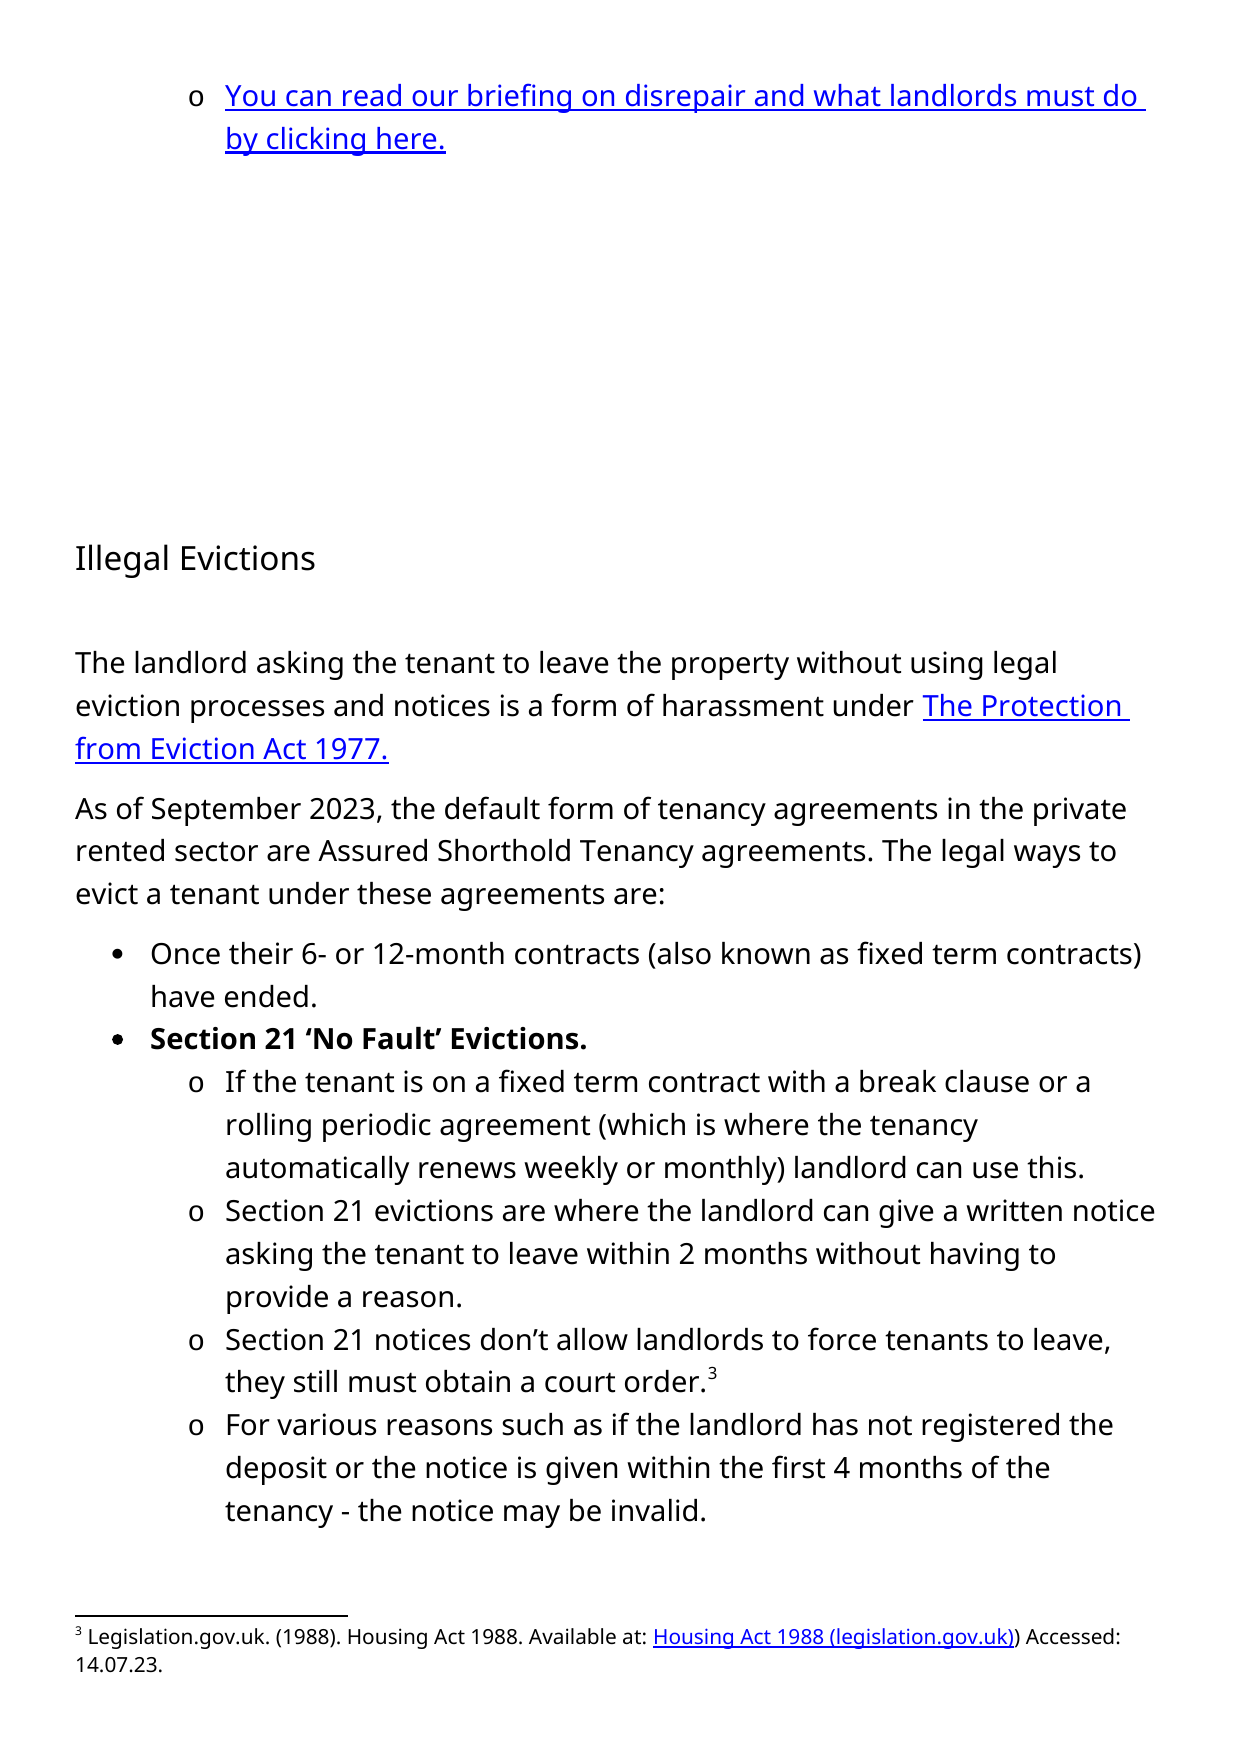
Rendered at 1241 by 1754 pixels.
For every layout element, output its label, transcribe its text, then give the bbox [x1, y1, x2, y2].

list Section 21 ‘No Fault’ Evictions. [112, 1019, 1165, 1058]
list Section 21 notices don’t allow landlords to force tenants to leave, they still must obtain a court order. [187, 1319, 1165, 1401]
list For various reasons such as if the landlord has not registered the deposit or the notice is given within the first 4 months of the tenancy - the notice may be invalid. [187, 1404, 1165, 1530]
list Section 21 evictions are where the landlord can give a written notice asking the tenant to leave within 2 months without having to provide a reason. [187, 1190, 1165, 1316]
subtitle Illegal Evictions [75, 534, 1165, 580]
list If the tenant is on a fixed term contract with a break clause or a rolling periodic agreement (which is where the tenancy automatically renews weekly or monthly) landlord can use this. [187, 1061, 1165, 1187]
text As of September 2023, the default form of tenancy agreements in the private rented sector are Assured Shorthold Tenancy agreements. The legal ways to evict a tenant under these agreements are: [75, 788, 1165, 913]
list You can read our briefing on disrepair and what landlords must do by clicking here. [187, 75, 1165, 158]
list Once their 6- or 12-month contracts (also known as fixed term contracts) have ended. [112, 933, 1165, 1016]
text The landlord asking the tenant to leave the property without using legal eviction processes and notices is a form of harassment under The Protection from Eviction Act 1977. [75, 643, 1165, 768]
